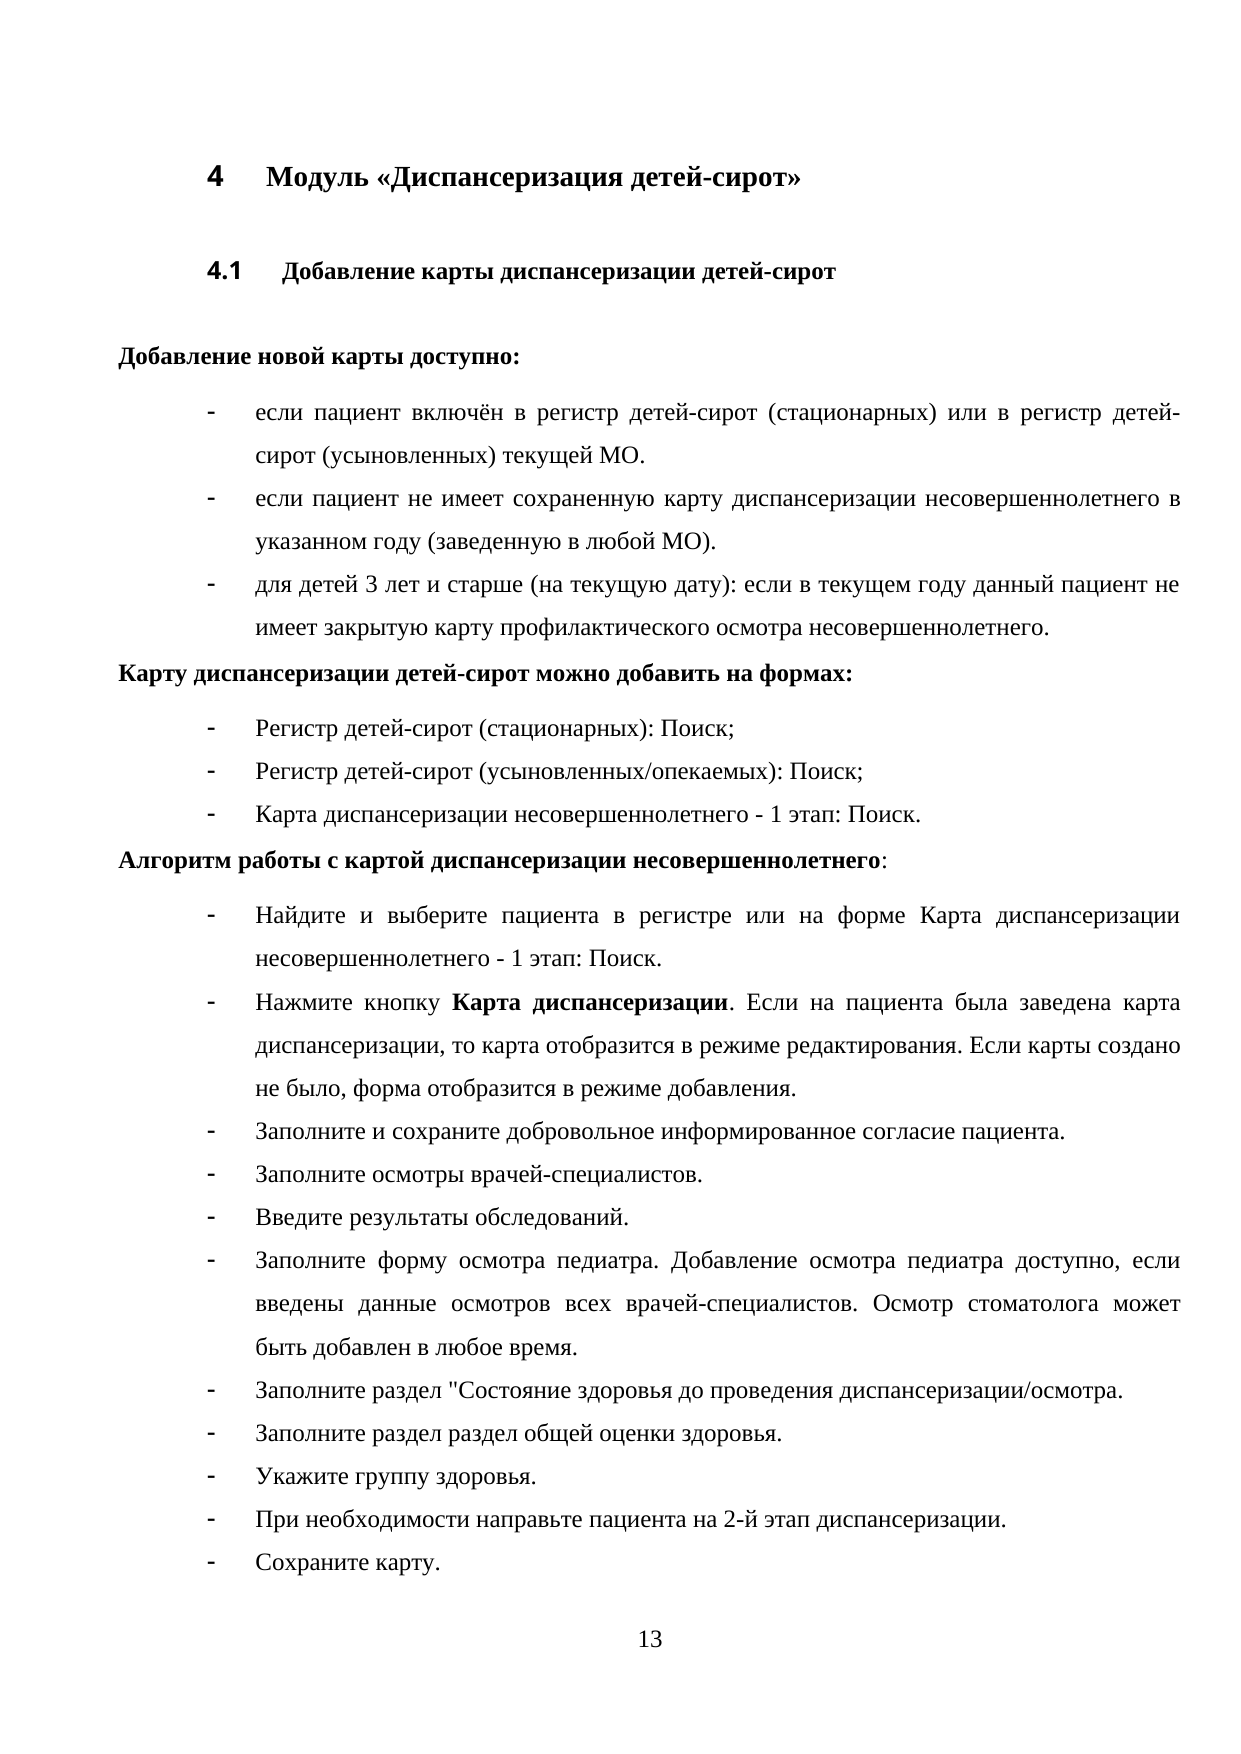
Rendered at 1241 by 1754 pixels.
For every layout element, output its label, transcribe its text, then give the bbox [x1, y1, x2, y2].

list если пациент включён в регистр детей-сирот (стационарных) или в регистр детей-сирот (усыновленных) текущей МО. [207, 397, 1181, 469]
list Заполните и сохраните добровольное информированное согласие пациента. [207, 1116, 1181, 1145]
list Найдите и выберите пациента в регистре или на форме Карта диспансеризации несовершеннолетнего - 1 этап: Поиск. [207, 900, 1181, 972]
subtitle Добавление карты диспансеризации детей-сирот [207, 253, 1181, 287]
list Заполните осмотры врачей-специалистов. [207, 1159, 1181, 1188]
list При необходимости направьте пациента на 2-й этап диспансеризации. [207, 1504, 1181, 1533]
list Заполните раздел раздел общей оценки здоровья. [207, 1418, 1181, 1447]
list Заполните раздел "Состояние здоровья до проведения диспансеризации/осмотра. [207, 1375, 1181, 1403]
list Нажмите кнопку Карта диспансеризации. Если на пациента была заведена карта диспансеризации, то карта отобразится в режиме редактирования. Если карты создано не было, форма отобразится в режиме добавления. [207, 987, 1181, 1102]
list Укажите группу здоровья. [207, 1461, 1181, 1490]
list Сохраните карту. [207, 1547, 1181, 1576]
text Алгоритм работы с картой диспансеризации несовершеннолетнего: [118, 845, 1181, 873]
list Регистр детей-сирот (стационарных): Поиск; [207, 713, 1181, 742]
list для детей 3 лет и старше (на текущую дату): если в текущем году данный пациент не имеет закрытую карту профилактического осмотра несовершеннолетнего. [207, 569, 1181, 641]
text Карту диспансеризации детей-сирот можно добавить на формах: [118, 658, 1181, 686]
list если пациент не имеет сохраненную карту диспансеризации несовершеннолетнего в указанном году (заведенную в любой МО). [207, 483, 1181, 555]
text Добавление новой карты доступно: [118, 341, 1181, 370]
list Регистр детей-сирот (усыновленных/опекаемых): Поиск; [207, 756, 1181, 785]
subtitle Модуль «Диспансеризация детей-сирот» [207, 156, 1181, 195]
list Заполните форму осмотра педиатра. Добавление осмотра педиатра доступно, если введены данные осмотров всех врачей-специалистов. Осмотр стоматолога может быть добавлен в любое время. [207, 1245, 1181, 1360]
list Карта диспансеризации несовершеннолетнего - 1 этап: Поиск. [207, 799, 1181, 828]
list Введите результаты обследований. [207, 1202, 1181, 1231]
